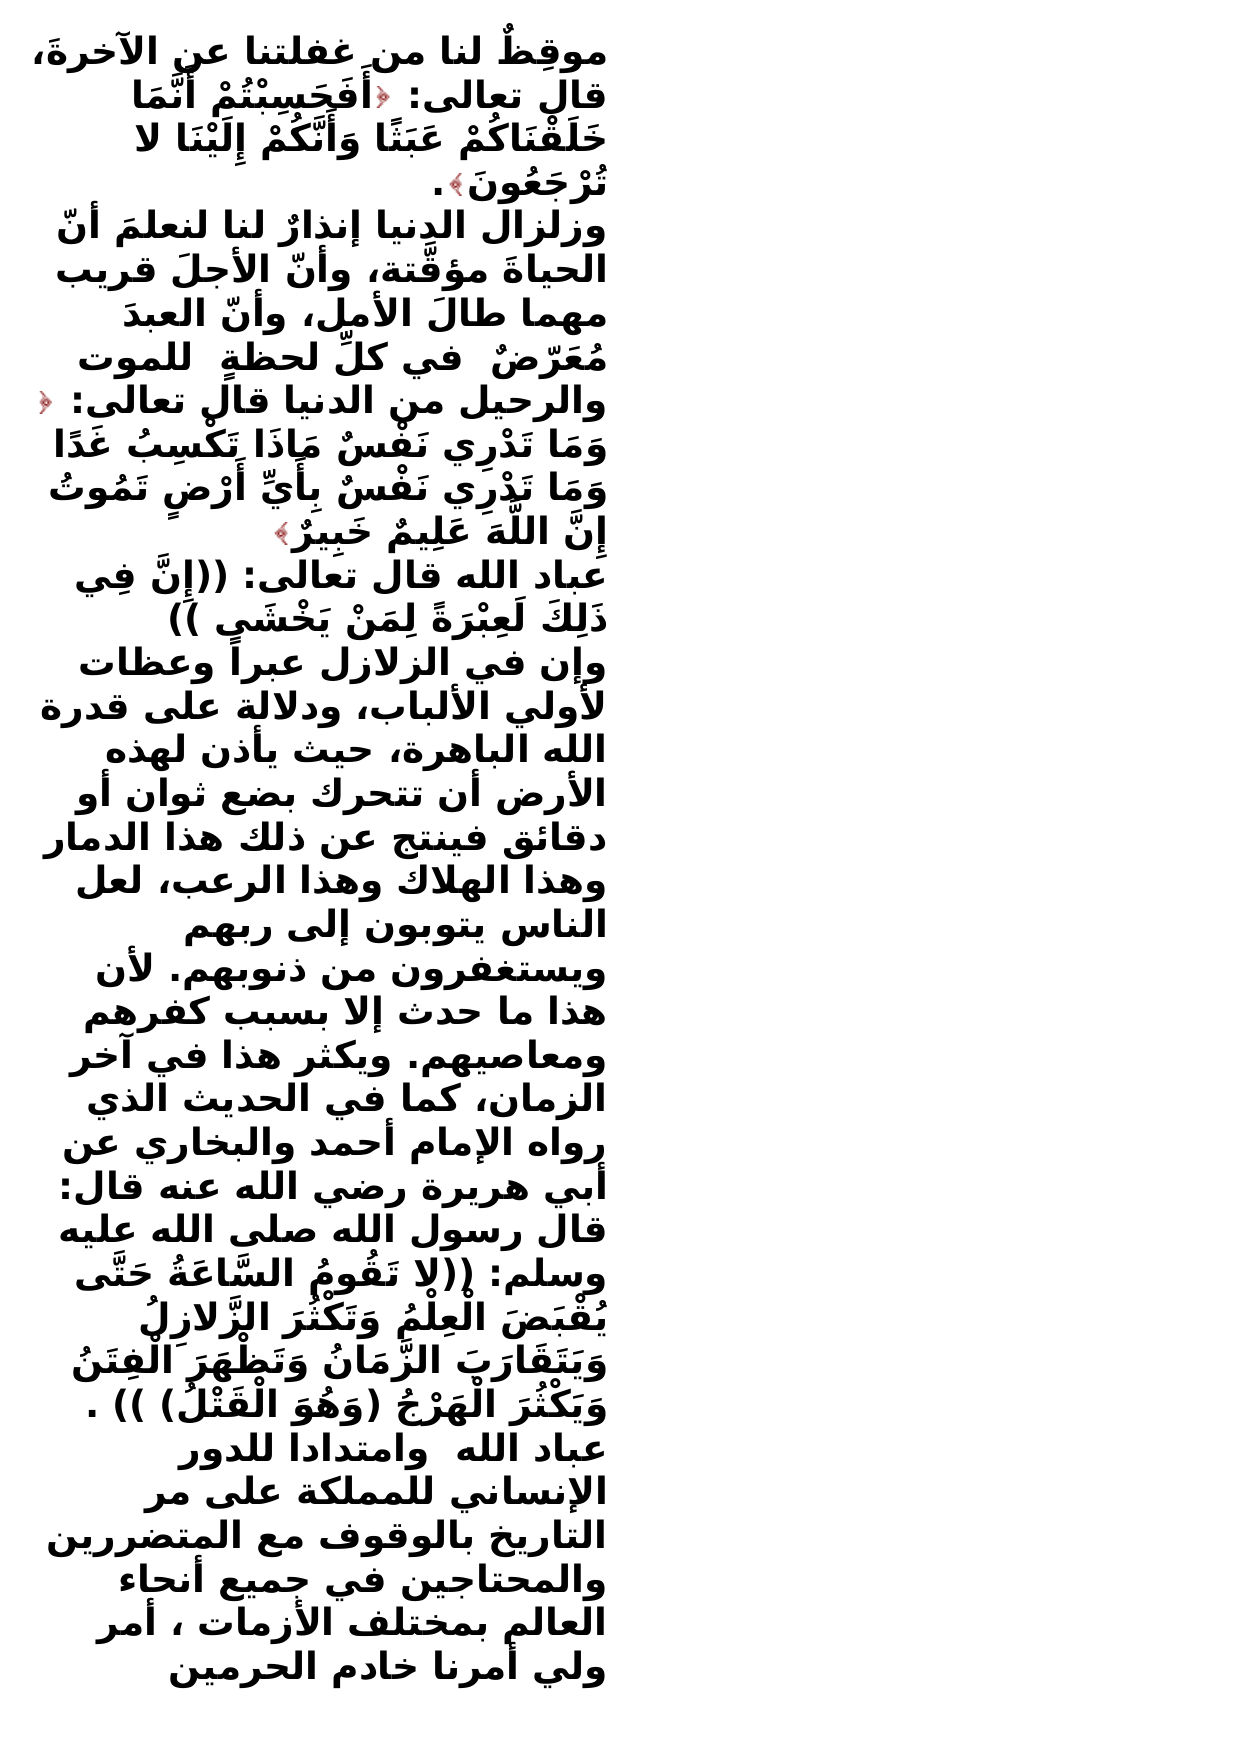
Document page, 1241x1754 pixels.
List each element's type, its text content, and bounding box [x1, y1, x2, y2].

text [29, 29, 608, 204]
picture [445, 173, 467, 196]
picture [270, 522, 293, 545]
text وزلزال الدنيا إنذارٌ لنا لنعلمَ أنّ الحياةَ مؤقَّتة، وأنّ الأجلَ قريب مهما طالَ الأمل، وأنّ العبدَ مُعَرّضٌ في كلِّ لحظةٍ للموت والرحيل من الدنيا قال تعالى: وَمَا تَدْرِي نَفْسٌ مَاذَا تَكْسِبُ غَدًا وَمَا تَدْرِي نَفْسٌ بِأَيِّ أَرْضٍ تَمُوتُ إِنَّ اللَّهَ عَلِيمٌ خَبِيرٌ [29, 204, 608, 553]
text وإن في الزلازل عبراً وعظات لأولي الألباب، ودلالة على قدرة الله الباهرة، حيث يأذن لهذه الأرض أن تتحرك بضع ثوان أو دقائق فينتج عن ذلك هذا الدمار وهذا الهلاك وهذا الرعب، لعل الناس يتوبون إلى ربهم ويستغفرون من ذنوبهم. لأن هذا ما حدث إلا بسبب كفرهم ومعاصيهم. ويكثر هذا في آخر الزمان، كما في الحديث الذي رواه الإمام أحمد والبخاري عن أبي هريرة رضي الله عنه قال: قال رسول الله صلى الله عليه وسلم: ((لا تَقُومُ السَّاعَةُ حَتَّى يُقْبَضَ الْعِلْمُ وَتَكْثُرَ الزَّلازِلُ وَيَتَقَارَبَ الزَّمَانُ وَتَظْهَرَ الْفِتَنُ وَيَكْثُرَ الْهَرْجُ (وَهُوَ الْقَتْلُ) )) . [29, 641, 608, 1426]
picture [35, 391, 57, 414]
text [29, 1426, 608, 1688]
picture [372, 86, 395, 108]
text عباد الله قال تعالى: ((إِنَّ فِي ذَلِكَ لَعِبْرَةً لِمَنْ يَخْشَى )) [29, 553, 608, 641]
